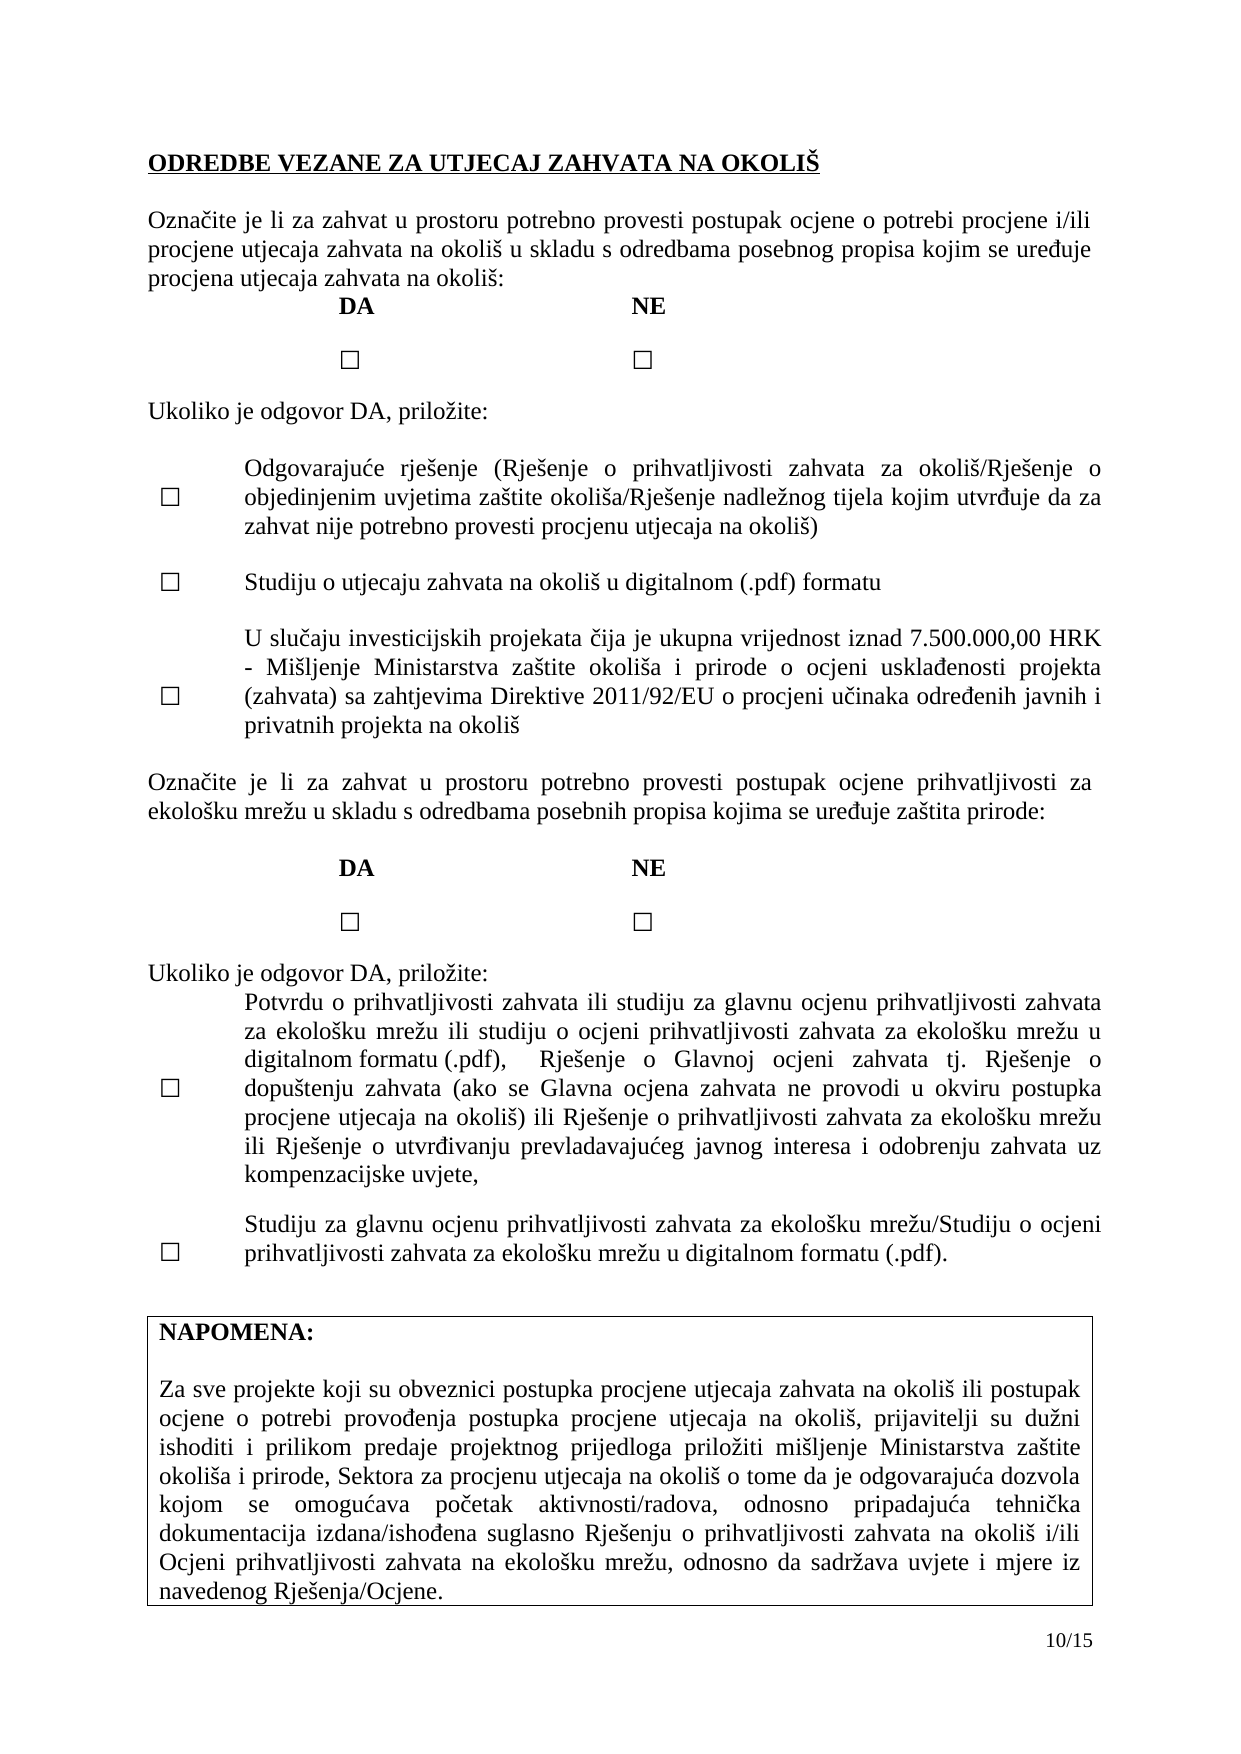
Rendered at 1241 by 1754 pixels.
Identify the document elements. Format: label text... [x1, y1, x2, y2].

table_header Potvrdu o prihvatljivosti zahvata ili studiju za glavnu ocjenu prihvatljivosti zahvata za ekološku mrežu ili studiju o ocjeni prihvatljivosti zahvata za ekološku mrežu u digitalnom formatu (.pdf), Rješenje o Glavnoj ocjeni zahvata tj. Rješenje o dopuštenju zahvata (ako se Glavna ocjena zahvata ne provodi u okviru postupka procjene utjecaja na okoliš) ili Rješenje o prihvatljivosti zahvata za ekološku mrežu ili Rješenje o utvrđivanju prevladavajućeg javnog interesa i odobrenju zahvata uz kompenzacijske uvjete, [233, 987, 1114, 1188]
table_header ☐ [148, 987, 233, 1188]
text Ukoliko je odgovor DA, priložite: [148, 958, 1093, 987]
table_cell NAPOMENA: Za sve projekte koji su obveznici postupka procjene utjecaja zahvata na okoliš ili postupak ocjene o potrebi provođenja postupka procjene utjecaja na okoliš, prijavitelji su dužni ishoditi i prilikom predaje projektnog prijedloga priložiti mišljenje Ministarstva zaštite okoliša i prirode, Sektora za procjenu utjecaja na okoliš o tome da je odgovarajuća dozvola kojom se omogućava početak aktivnosti/radova, odnosno pripadajuća tehnička dokumentacija izdana/ishođena suglasno Rješenju o prihvatljivosti zahvata na okoliš i/ili Ocjeni prihvatljivosti zahvata na ekološku mrežu, odnosno da sadržava uvjete i mjere iz navedenog Rješenja/Ocjene. [148, 1317, 1092, 1604]
table_header DA [327, 291, 620, 342]
text Ukoliko je odgovor DA, priložite: [148, 396, 1093, 425]
table_cell ☐ [620, 342, 913, 396]
table_header NE [620, 291, 913, 342]
table_header DA [327, 854, 620, 904]
table_cell ☐ [620, 905, 913, 958]
table_cell ☐ [327, 342, 620, 396]
table_header ☐ [148, 454, 233, 540]
table_cell U slučaju investicijskih projekata čija je ukupna vrijednost iznad 7.500.000,00 HRK - Mišljenje Ministarstva zaštite okoliša i prirode o ocjeni usklađenosti projekta (zahvata) sa zahtjevima Direktive 2011/92/EU o procjeni učinaka određenih javnih i privatnih projekta na okoliš [233, 624, 1114, 767]
table_cell Studiju o utjecaju zahvata na okoliš u digitalnom (.pdf) formatu [233, 540, 1114, 623]
table_cell ☐ [327, 905, 620, 958]
text ODREDBE VEZANE ZA UTJECAJ ZAHVATA NA OKOLIŠ [148, 148, 1093, 176]
table_cell Studiju za glavnu ocjenu prihvatljivosti zahvata za ekološku mrežu/Studiju o ocjeni prihvatljivosti zahvata za ekološku mrežu u digitalnom formatu (.pdf). [233, 1188, 1114, 1316]
table_cell ☐ [148, 1188, 233, 1316]
table_header Odgovarajuće rješenje (Rješenje o prihvatljivosti zahvata za okoliš/Rješenje o objedinjenim uvjetima zaštite okoliša/Rješenje nadležnog tijela kojim utvrđuje da za zahvat nije potrebno provesti procjenu utjecaja na okoliš) [233, 454, 1114, 540]
table_cell ☐ [148, 540, 233, 623]
text Označite je li za zahvat u prostoru potrebno provesti postupak ocjene prihvatljivosti za ekološku mrežu u skladu s odredbama posebnih propisa kojima se uređuje zaštita prirode: [148, 767, 1093, 825]
table_cell ☐ [148, 624, 233, 767]
table_header NE [620, 854, 913, 904]
text Označite je li za zahvat u prostoru potrebno provesti postupak ocjene o potrebi procjene i/ili procjene utjecaja zahvata na okoliš u skladu s odredbama posebnog propisa kojim se uređuje procjena utjecaja zahvata na okoliš: [148, 205, 1093, 291]
